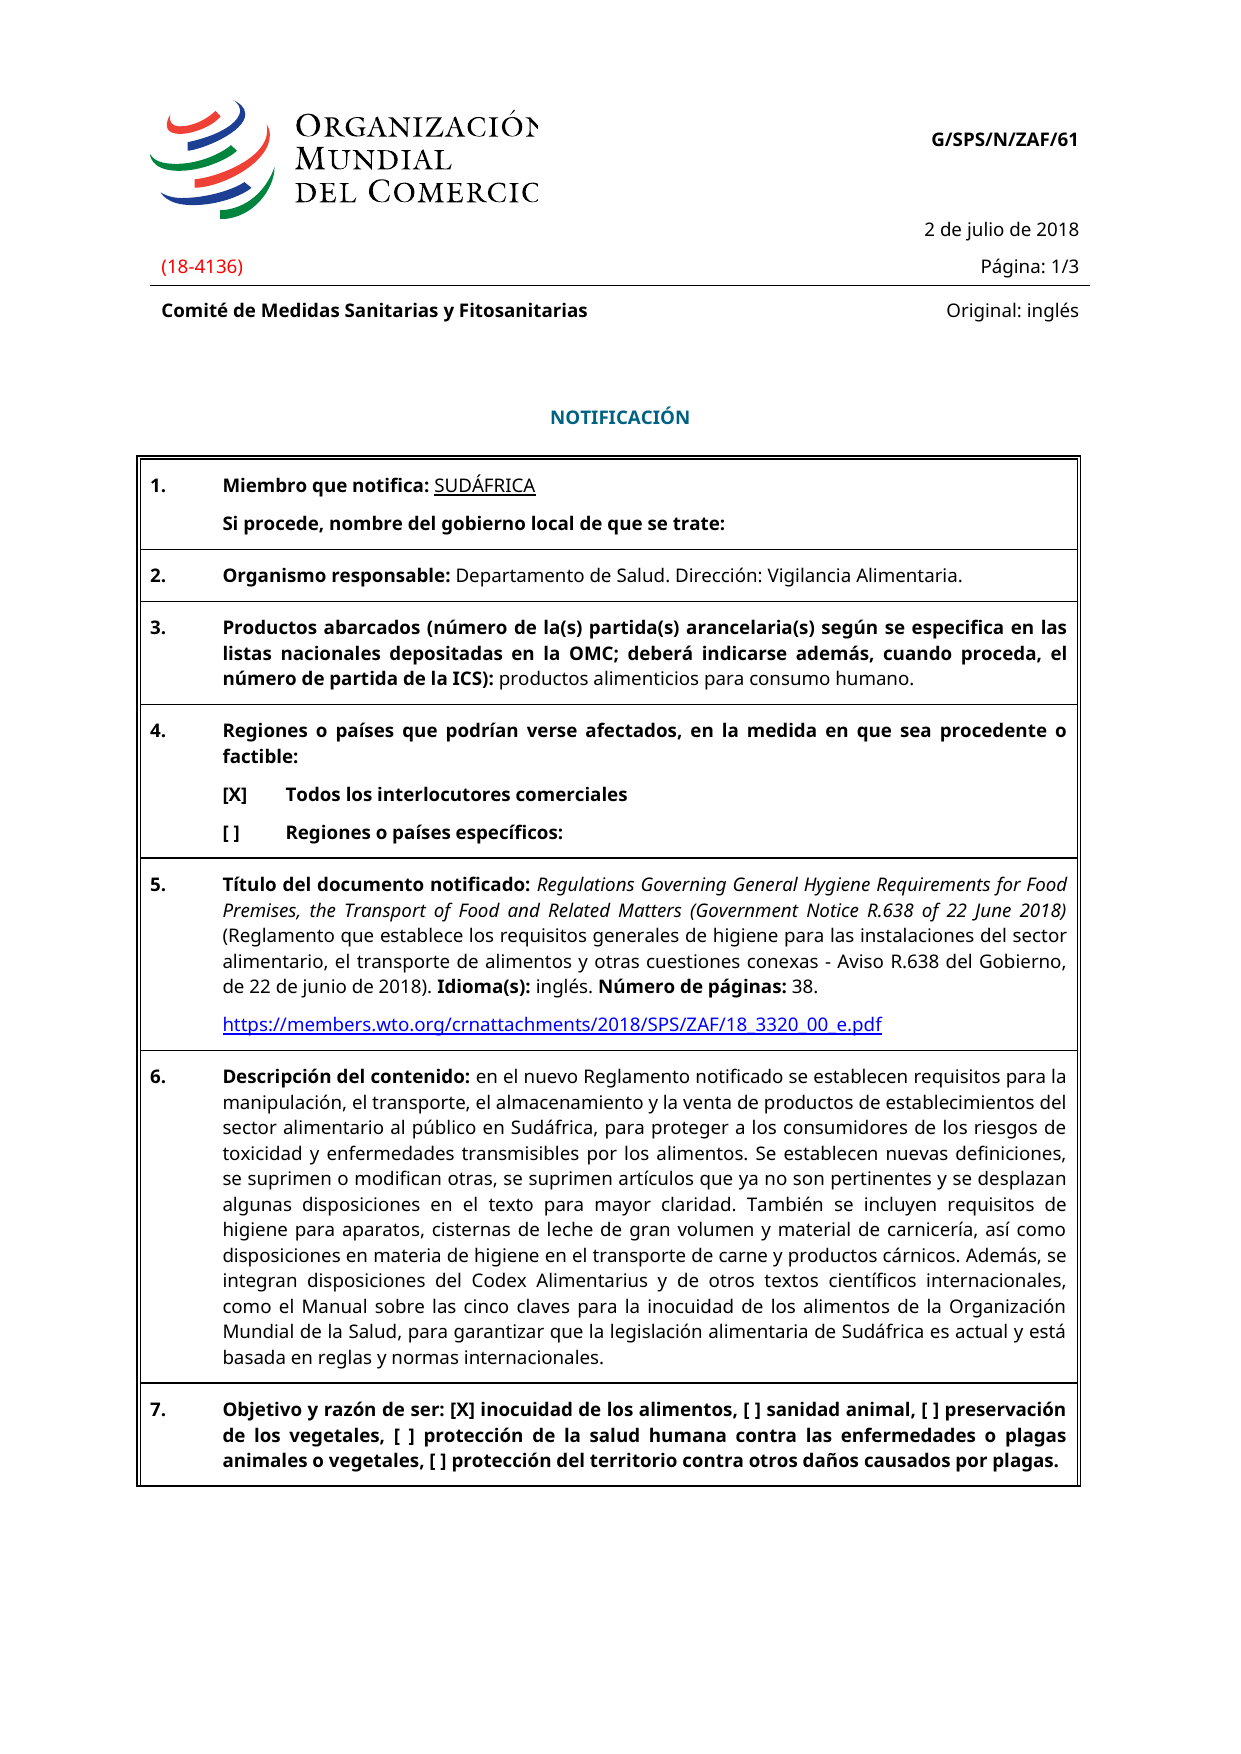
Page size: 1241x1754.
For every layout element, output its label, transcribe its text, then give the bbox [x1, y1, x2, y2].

table_cell 6. [141, 1051, 211, 1382]
table_cell 2. [141, 550, 211, 601]
table_cell Organismo responsable: Departamento de Salud. Dirección: Vigilancia Alimentaria. [211, 550, 1077, 601]
table_cell Regiones o países que podrían verse afectados, en la medida en que sea procedente o factible: [X] Todos los interlocutores comerciales [ ] Regiones o países específicos: [211, 705, 1077, 857]
table_cell 7. [141, 1384, 211, 1485]
table_cell Título del documento notificado: Regulations Governing General Hygiene Requirements for Food Premises, the Transport of Food and Related Matters (Government Notice R.638 of 22 June 2018) (Reglamento que establece los requisitos generales de higiene para las instalaciones del sector alimentario, el transporte de alimentos y otras cuestiones conexas - Aviso R.638 del Gobierno, de 22 de junio de 2018). Idioma(s): inglés. Número de páginas: 38. https://members.wto.org/crnattachments/2018/SPS/ZAF/18_3320_00_e.pdf [211, 859, 1077, 1049]
table_header 1. [141, 460, 211, 548]
table_cell Productos abarcados (número de la(s) partida(s) arancelaria(s) según se especifica en las listas nacionales depositadas en la OMC; deberá indicarse además, cuando proceda, el número de partida de la ICS): productos alimenticios para consumo humano. [211, 602, 1077, 704]
table_cell 3. [141, 602, 211, 704]
table_cell Objetivo y razón de ser: [X] inocuidad de los alimentos, [ ] sanidad animal, [ ] preservación de los vegetales, [ ] protección de la salud humana contra las enfermedades o plagas animales o vegetales, [ ] protección del territorio contra otros daños causados por plagas. [211, 1384, 1077, 1485]
title NOTIFICACIÓN [150, 405, 1090, 430]
table_cell 4. [141, 705, 211, 857]
table_header Miembro que notifica: SUDÁFRICA Si procede, nombre del gobierno local de que se trate: [211, 460, 1077, 548]
table_cell 5. [141, 859, 211, 1049]
table_cell Descripción del contenido: en el nuevo Reglamento notificado se establecen requisitos para la manipulación, el transporte, el almacenamiento y la venta de productos de establecimientos del sector alimentario al público en Sudáfrica, para proteger a los consumidores de los riesgos de toxicidad y enfermedades transmisibles por los alimentos. Se establecen nuevas definiciones, se suprimen o modifican otras, se suprimen artículos que ya no son pertinentes y se desplazan algunas disposiciones en el texto para mayor claridad. También se incluyen requisitos de higiene para aparatos, cisternas de leche de gran volumen y material de carnicería, así como disposiciones en materia de higiene en el transporte de carne y productos cárnicos. Además, se integran disposiciones del Codex Alimentarius y de otros textos científicos internacionales, como el Manual sobre las cinco claves para la inocuidad de los alimentos de la Organización Mundial de la Salud, para garantizar que la legislación alimentaria de Sudáfrica es actual y está basada en reglas y normas internacionales. [211, 1051, 1077, 1382]
